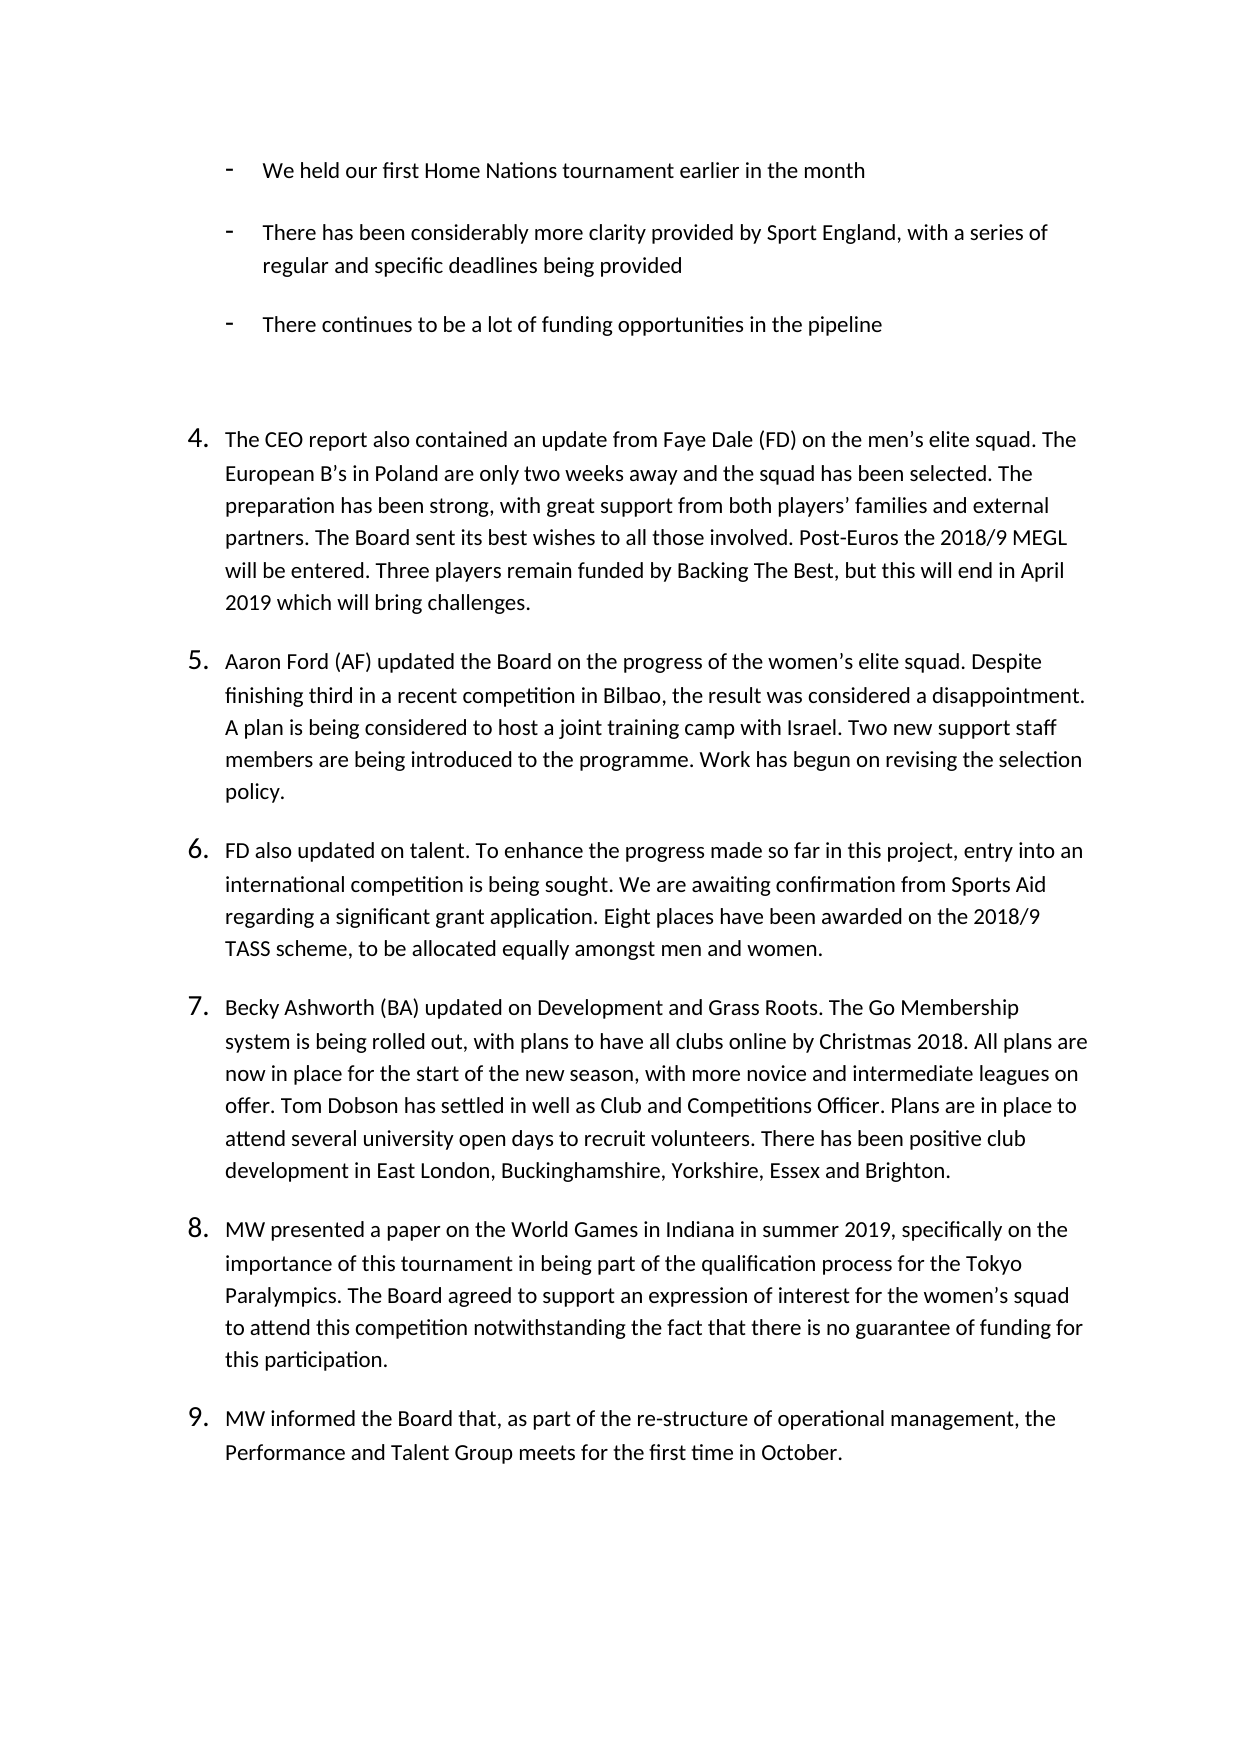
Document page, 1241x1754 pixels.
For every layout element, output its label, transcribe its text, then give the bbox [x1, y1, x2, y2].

list There continues to be a lot of funding opportunities in the pipeline [225, 304, 1090, 340]
list We held our first Home Nations tournament earlier in the month [225, 150, 1090, 186]
list Aaron Ford (AF) updated the Board on the progress of the women’s elite squad. Despite finishing third in a recent competition in Bilbao, the result was considered a disappointment. A plan is being considered to host a joint training camp with Israel. Two new support staff members are being introduced to the programme. Work has begun on revising the selection policy. [187, 641, 1090, 805]
list MW informed the Board that, as part of the re-structure of operational management, the Performance and Talent Group meets for the first time in October. [187, 1398, 1090, 1466]
list The CEO report also contained an update from Faye Dale (FD) on the men’s elite squad. The European B’s in Poland are only two weeks away and the squad has been selected. The preparation has been strong, with great support from both players’ families and external partners. The Board sent its best wishes to all those involved. Post-Euros the 2018/9 MEGL will be entered. Three players remain funded by Backing The Best, but this will end in April 2019 which will bring challenges. [187, 419, 1090, 616]
list FD also updated on talent. To enhance the progress made so far in this project, entry into an international competition is being sought. We are awaiting confirmation from Sports Aid regarding a significant grant application. Eight places have been awarded on the 2018/9 TASS scheme, to be allocated equally amongst men and women. [187, 830, 1090, 962]
list Becky Ashworth (BA) updated on Development and Grass Roots. The Go Membership system is being rolled out, with plans to have all clubs online by Christmas 2018. All plans are now in place for the start of the new season, with more novice and intermediate leagues on offer. Tom Dobson has settled in well as Club and Competitions Officer. Plans are in place to attend several university open days to recruit volunteers. There has been positive club development in East London, Buckinghamshire, Yorkshire, Essex and Brighton. [187, 987, 1090, 1184]
list There has been considerably more clarity provided by Sport England, with a series of regular and specific deadlines being provided [225, 212, 1090, 279]
list MW presented a paper on the World Games in Indiana in summer 2019, specifically on the importance of this tournament in being part of the qualification process for the Tokyo Paralympics. The Board agreed to support an expression of interest for the women’s squad to attend this competition notwithstanding the fact that there is no guarantee of funding for this participation. [187, 1209, 1090, 1373]
